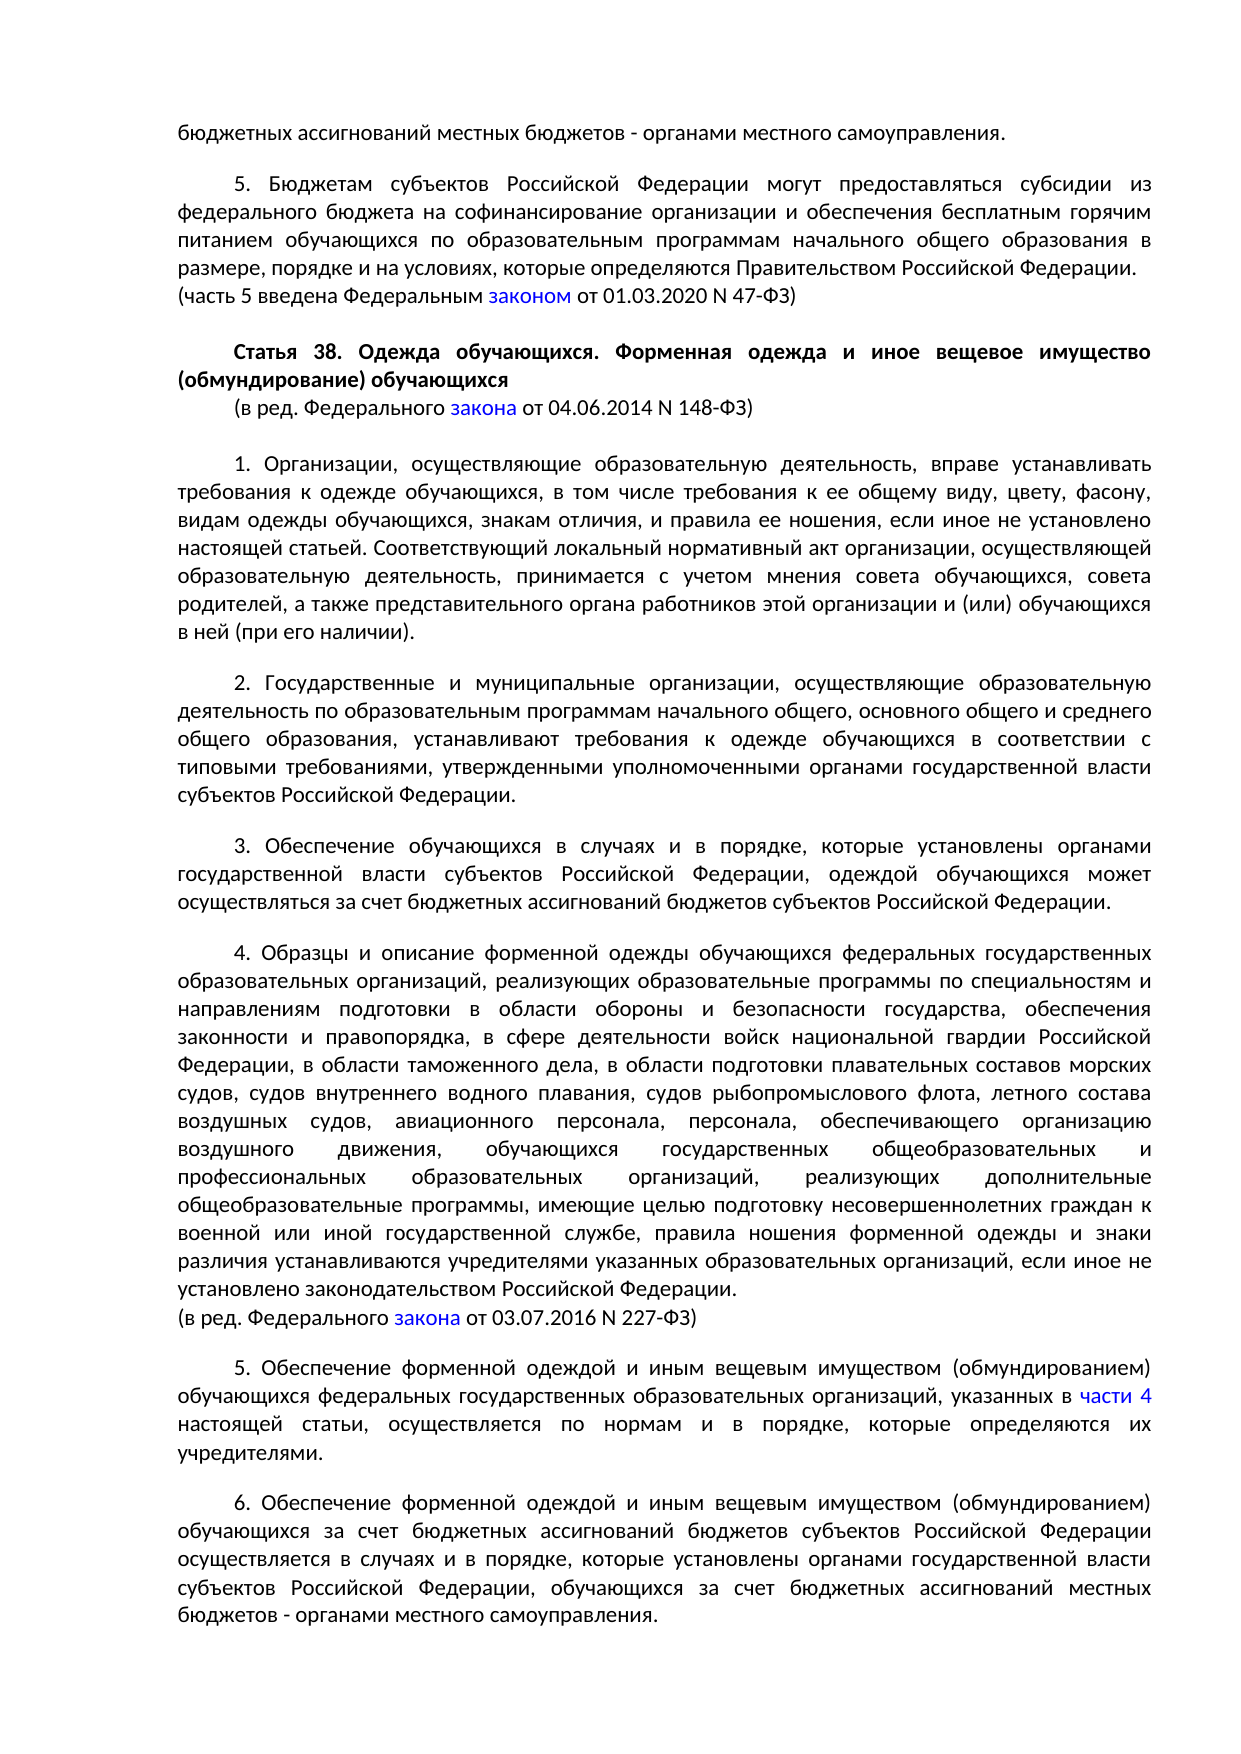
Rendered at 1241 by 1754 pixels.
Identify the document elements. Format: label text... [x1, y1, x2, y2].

text (в ред. Федерального закона от 03.07.2016 N 227-ФЗ) [177, 1303, 1152, 1331]
text 2. Государственные и муниципальные организации, осуществляющие образовательную деятельность по образовательным программам начального общего, основного общего и среднего общего образования, устанавливают требования к одежде обучающихся в соответствии с типовыми требованиями, утвержденными уполномоченными органами государственной власти субъектов Российской Федерации. [177, 668, 1152, 808]
text 5. Бюджетам субъектов Российской Федерации могут предоставляться субсидии из федерального бюджета на софинансирование организации и обеспечения бесплатным горячим питанием обучающихся по образовательным программам начального общего образования в размере, порядке и на условиях, которые определяются Правительством Российской Федерации. [177, 169, 1152, 281]
text 1. Организации, осуществляющие образовательную деятельность, вправе устанавливать требования к одежде обучающихся, в том числе требования к ее общему виду, цвету, фасону, видам одежды обучающихся, знакам отличия, и правила ее ношения, если иное не установлено настоящей статьей. Соответствующий локальный нормативный акт организации, осуществляющей образовательную деятельность, принимается с учетом мнения совета обучающихся, совета родителей, а также представительного органа работников этой организации и (или) обучающихся в ней (при его наличии). [177, 449, 1152, 645]
text 3. Обеспечение обучающихся в случаях и в порядке, которые установлены органами государственной власти субъектов Российской Федерации, одеждой обучающихся может осуществляться за счет бюджетных ассигнований бюджетов субъектов Российской Федерации. [177, 831, 1152, 915]
title Статья 38. Одежда обучающихся. Форменная одежда и иное вещевое имущество (обмундирование) обучающихся [177, 337, 1152, 393]
text (часть 5 введена Федеральным законом от 01.03.2020 N 47-ФЗ) [177, 281, 1152, 309]
text 6. Обеспечение форменной одеждой и иным вещевым имуществом (обмундированием) обучающихся за счет бюджетных ассигнований бюджетов субъектов Российской Федерации осуществляется в случаях и в порядке, которые установлены органами государственной власти субъектов Российской Федерации, обучающихся за счет бюджетных ассигнований местных бюджетов - органами местного самоуправления. [177, 1488, 1152, 1629]
text 4. Образцы и описание форменной одежды обучающихся федеральных государственных образовательных организаций, реализующих образовательные программы по специальностям и направлениям подготовки в области обороны и безопасности государства, обеспечения законности и правопорядка, в сфере деятельности войск национальной гвардии Российской Федерации, в области таможенного дела, в области подготовки плавательных составов морских судов, судов внутреннего водного плавания, судов рыбопромыслового флота, летного состава воздушных судов, авиационного персонала, персонала, обеспечивающего организацию воздушного движения, обучающихся государственных общеобразовательных и профессиональных образовательных организаций, реализующих дополнительные общеобразовательные программы, имеющие целью подготовку несовершеннолетних граждан к военной или иной государственной службе, правила ношения форменной одежды и знаки различия устанавливаются учредителями указанных образовательных организаций, если иное не установлено законодательством Российской Федерации. [177, 938, 1152, 1303]
text 5. Обеспечение форменной одеждой и иным вещевым имуществом (обмундированием) обучающихся федеральных государственных образовательных организаций, указанных в части 4 настоящей статьи, осуществляется по нормам и в порядке, которые определяются их учредителями. [177, 1353, 1152, 1466]
text (в ред. Федерального закона от 04.06.2014 N 148-ФЗ) [177, 393, 1152, 421]
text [177, 118, 1152, 146]
